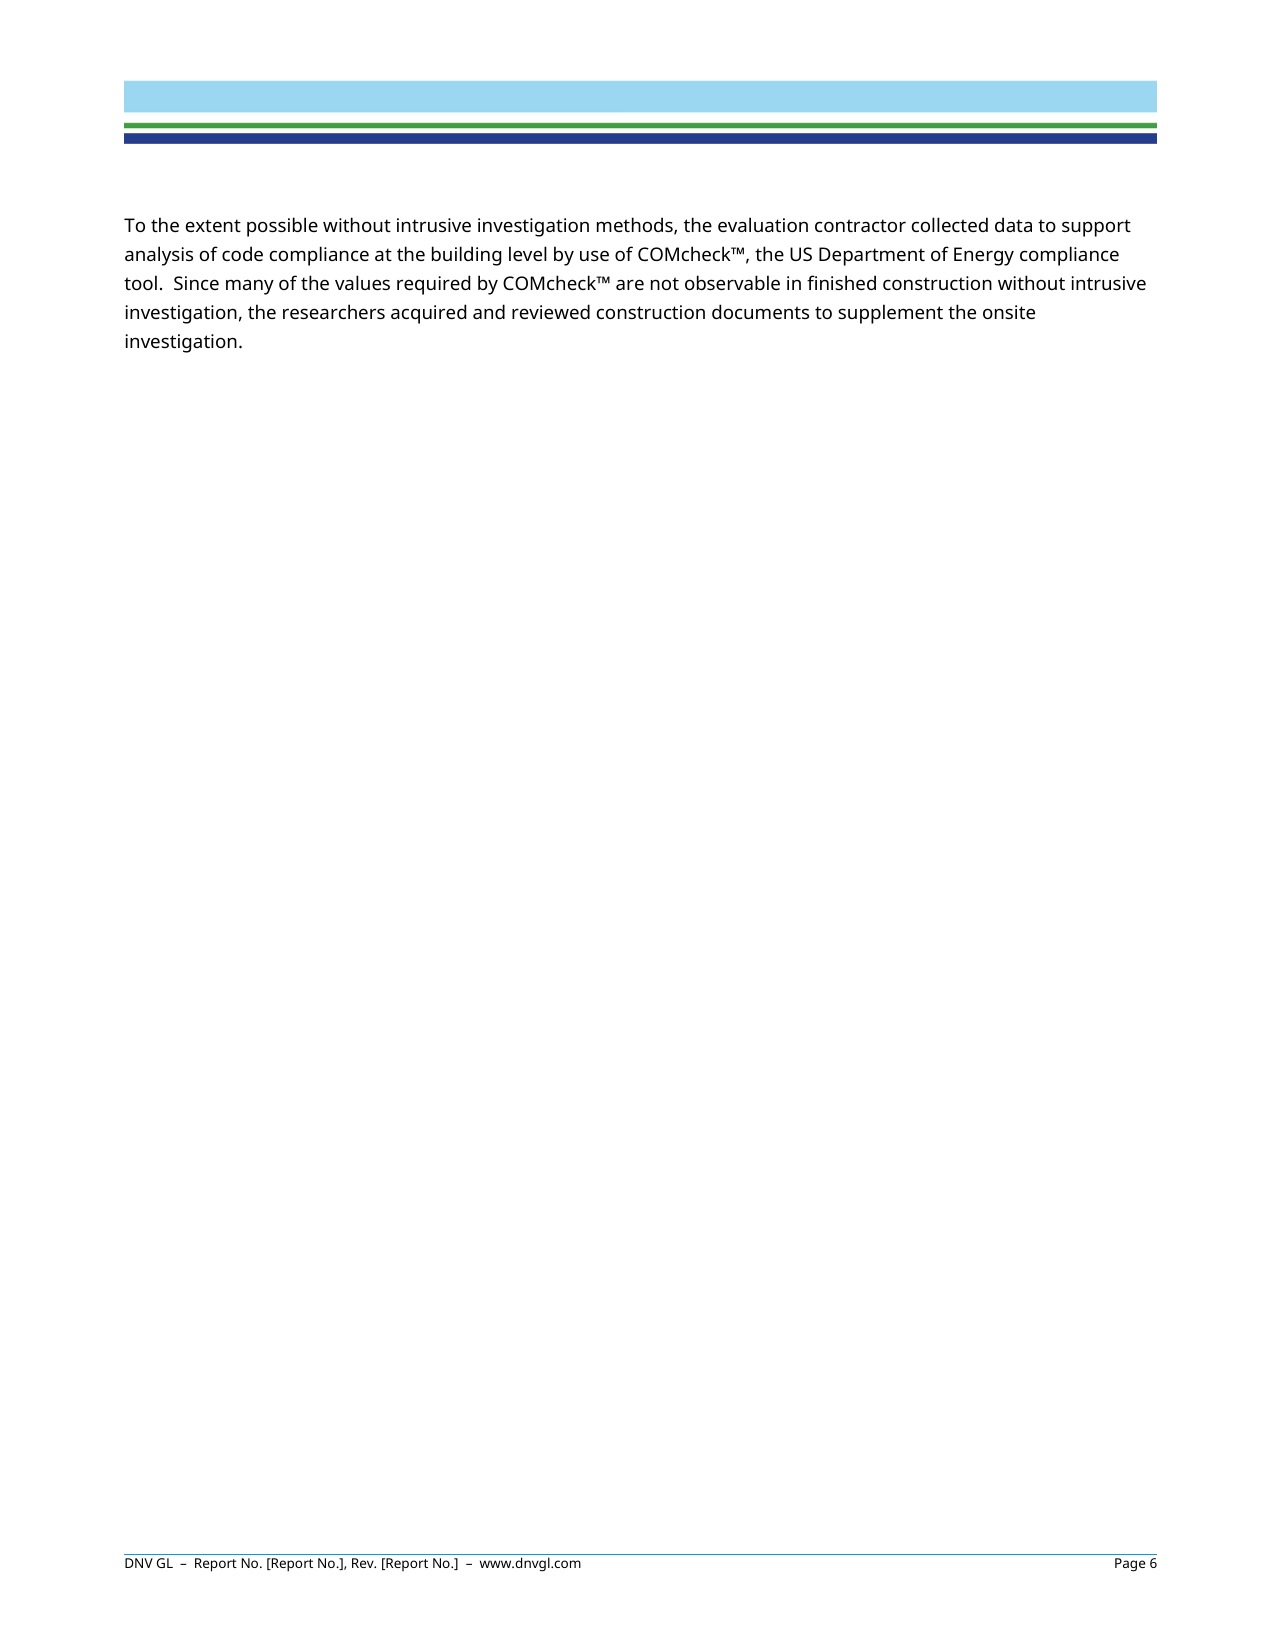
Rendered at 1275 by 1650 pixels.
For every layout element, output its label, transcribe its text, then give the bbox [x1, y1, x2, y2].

picture [124, 80, 1157, 144]
text To the extent possible without intrusive investigation methods, the evaluation contractor collected data to support analysis of code compliance at the building level by use of COMcheck™, the US Department of Energy compliance tool. Since many of the values required by COMcheck™ are not observable in finished construction without intrusive investigation, the researchers acquired and reviewed construction documents to supplement the onsite investigation. [124, 208, 1157, 354]
